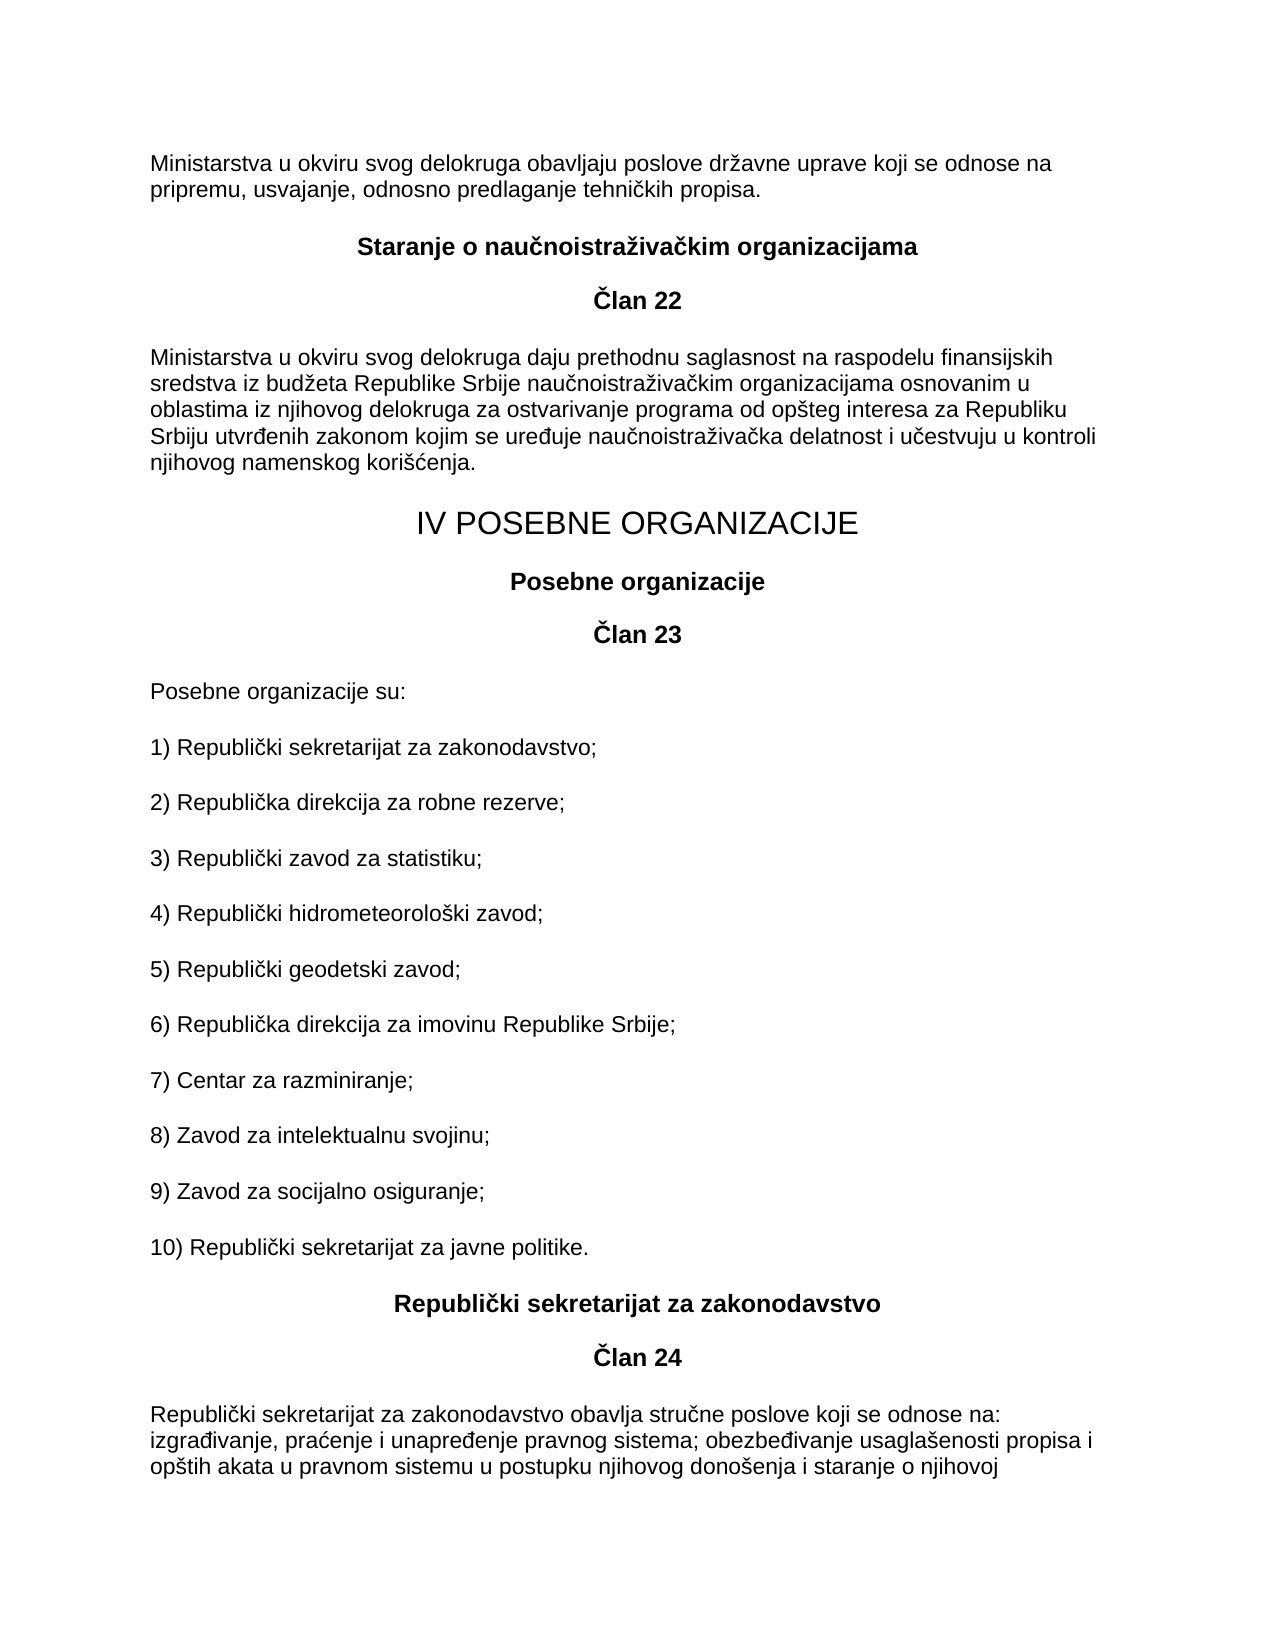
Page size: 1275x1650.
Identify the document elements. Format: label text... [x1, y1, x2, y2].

text Posebne organizacije [150, 567, 1125, 595]
text 8) Zavod za intelektualnu svojinu; [150, 1122, 1125, 1149]
text Posebne organizacije su: [150, 678, 1125, 704]
text 6) Republička direkcija za imovinu Republike Srbije; [150, 1011, 1125, 1038]
text Ministarstva u okviru svog delokruga obavljaju poslove državne uprave koji se odnose na pripremu, usvajanje, odnosno predlaganje tehničkih propisa. [150, 150, 1125, 203]
text Staranje o naučnoistraživačkim organizacijama [150, 232, 1125, 261]
text 10) Republički sekretarijat za javne politike. [150, 1233, 1125, 1260]
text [150, 1401, 1125, 1480]
text Član 23 [150, 620, 1125, 649]
text 7) Centar za razminiranje; [150, 1067, 1125, 1093]
text 4) Republički hidrometeorološki zavod; [150, 900, 1125, 927]
text IV POSEBNE ORGANIZACIJE [150, 504, 1125, 542]
text 3) Republički zavod za statistiku; [150, 845, 1125, 871]
text Član 24 [150, 1343, 1125, 1371]
text Član 22 [150, 286, 1125, 314]
text Republički sekretarijat za zakonodavstvo [150, 1289, 1125, 1318]
text 2) Republička direkcija za robne rezerve; [150, 789, 1125, 816]
text 1) Republički sekretarijat za zakonodavstvo; [150, 734, 1125, 760]
text 9) Zavod za socijalno osiguranje; [150, 1178, 1125, 1204]
text Ministarstva u okviru svog delokruga daju prethodnu saglasnost na raspodelu finansijskih sredstva iz budžeta Republike Srbije naučnoistraživačkim organizacijama osnovanim u oblastima iz njihovog delokruga za ostvarivanje programa od opšteg interesa za Republiku Srbiju utvrđenih zakonom kojim se uređuje naučnoistraživačka delatnost i učestvuju u kontroli njihovog namenskog korišćenja. [150, 343, 1125, 475]
text 5) Republički geodetski zavod; [150, 956, 1125, 982]
